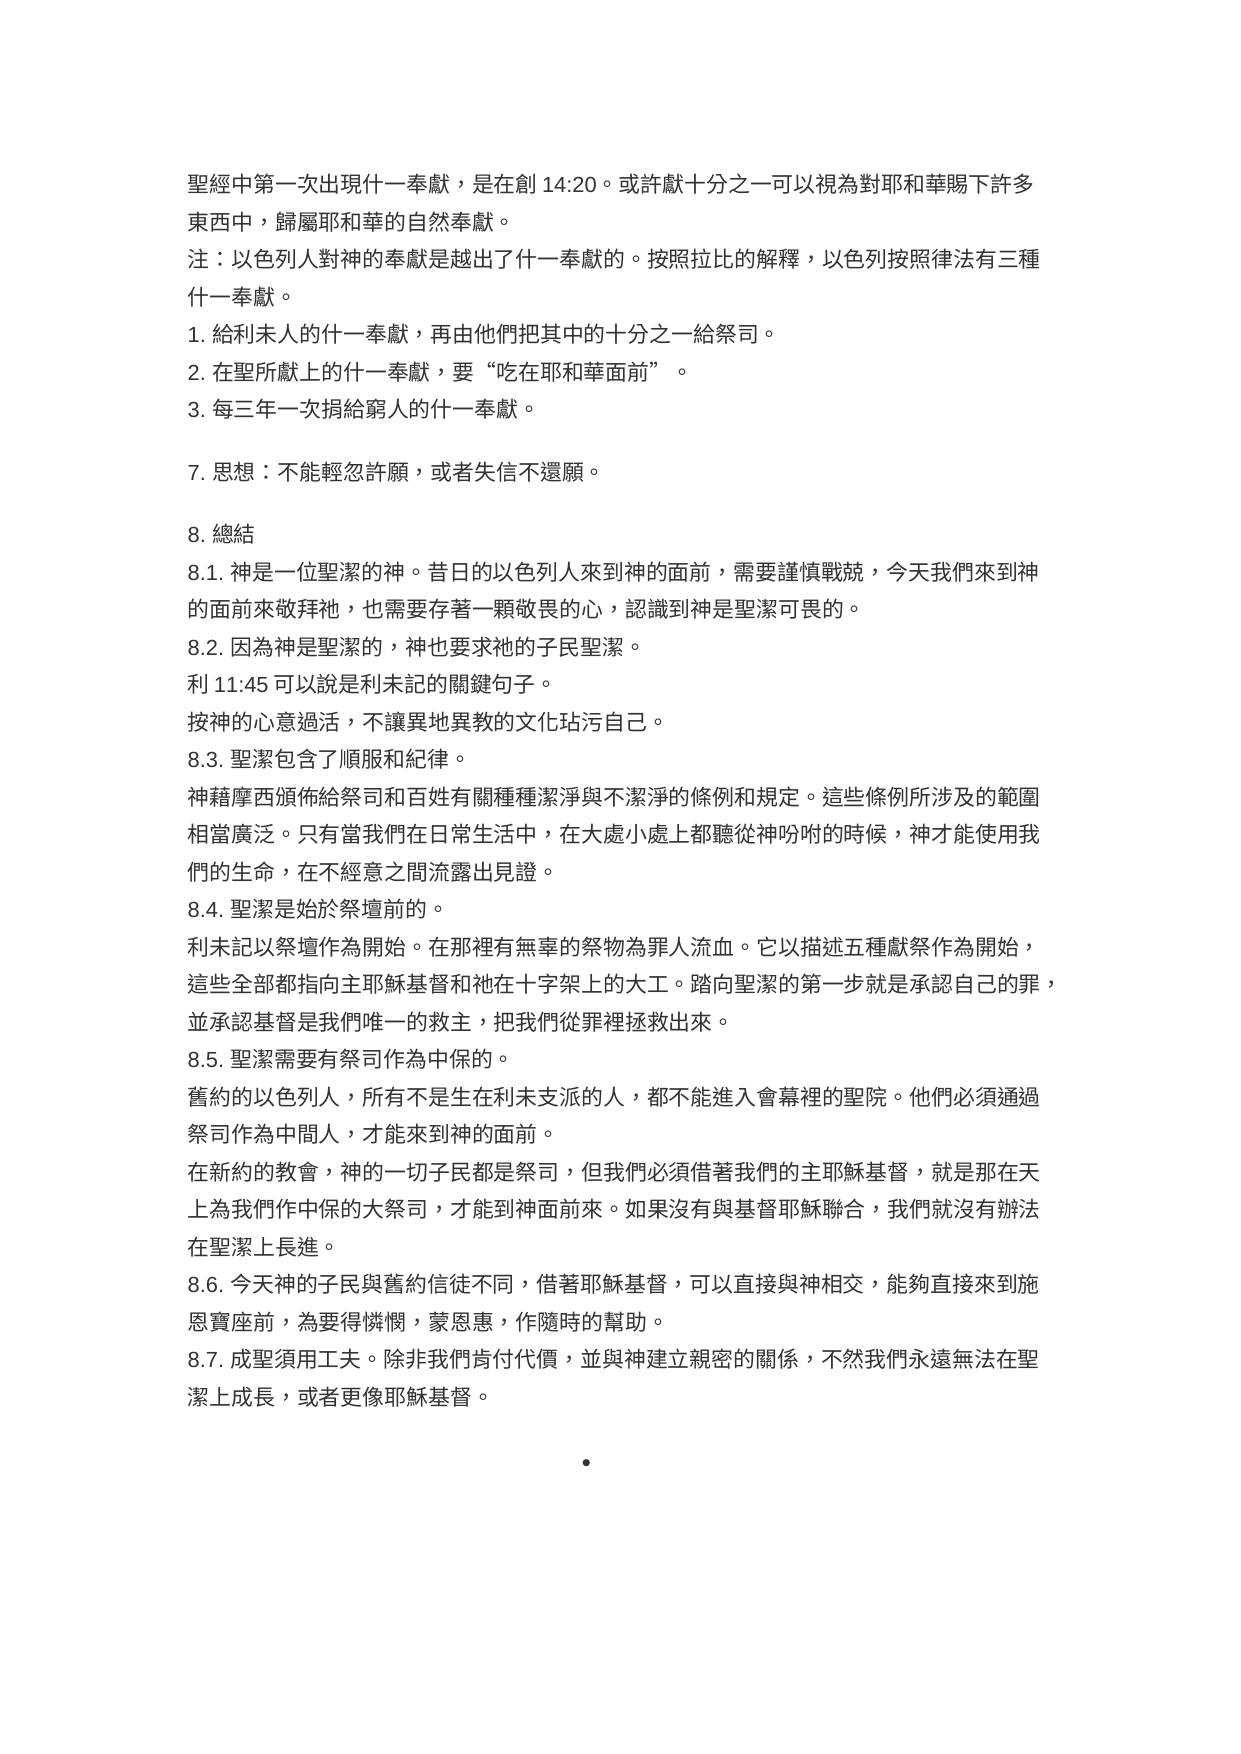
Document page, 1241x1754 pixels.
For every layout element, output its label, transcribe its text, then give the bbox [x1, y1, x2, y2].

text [187, 164, 1053, 427]
text 8. 總結 8.1. 神是一位聖潔的神。昔日的以色列人來到神的面前，需要謹慎戰兢，今天我們來到神的面前來敬拜祂，也需要存著一顆敬畏的心，認識到神是聖潔可畏的。 8.2. 因為神是聖潔的，神也要求祂的子民聖潔。 利11:45可以說是利未記的關鍵句子。 按神的心意過活，不讓異地異教的文化玷污自己。 8.3. 聖潔包含了順服和紀律。 神藉摩西頒佈給祭司和百姓有關種種潔淨與不潔淨的條例和規定。這些條例所涉及的範圍相當廣泛。只有當我們在日常生活中，在大處小處上都聽從神吩咐的時候，神才能使用我們的生命，在不經意之間流露出見證。 8.4. 聖潔是始於祭壇前的。 利未記以祭壇作為開始。在那裡有無辜的祭物為罪人流血。它以描述五種獻祭作為開始，這些全部都指向主耶穌基督和祂在十字架上的大工。踏向聖潔的第一步就是承認自己的罪，並承認基督是我們唯一的救主，把我們從罪裡拯救出來。 8.5. 聖潔需要有祭司作為中保的。 舊約的以色列人，所有不是生在利未支派的人，都不能進入會幕裡的聖院。他們必須通過祭司作為中間人，才能來到神的面前。 在新約的教會，神的一切子民都是祭司，但我們必須借著我們的主耶穌基督，就是那在天上為我們作中保的大祭司，才能到神面前來。如果沒有與基督耶穌聯合，我們就沒有辦法在聖潔上長進。 8.6. 今天神的子民與舊約信徒不同，借著耶穌基督，可以直接與神相交，能夠直接來到施恩寶座前，為要得憐憫，蒙恩惠，作隨時的幫助。 8.7. 成聖須用工夫。除非我們肯付代價，並與神建立親密的關係，不然我們永遠無法在聖潔上成長，或者更像耶穌基督。 [187, 514, 1053, 1414]
text 7. 思想：不能輕忽許願，或者失信不還願。 [187, 452, 1053, 489]
